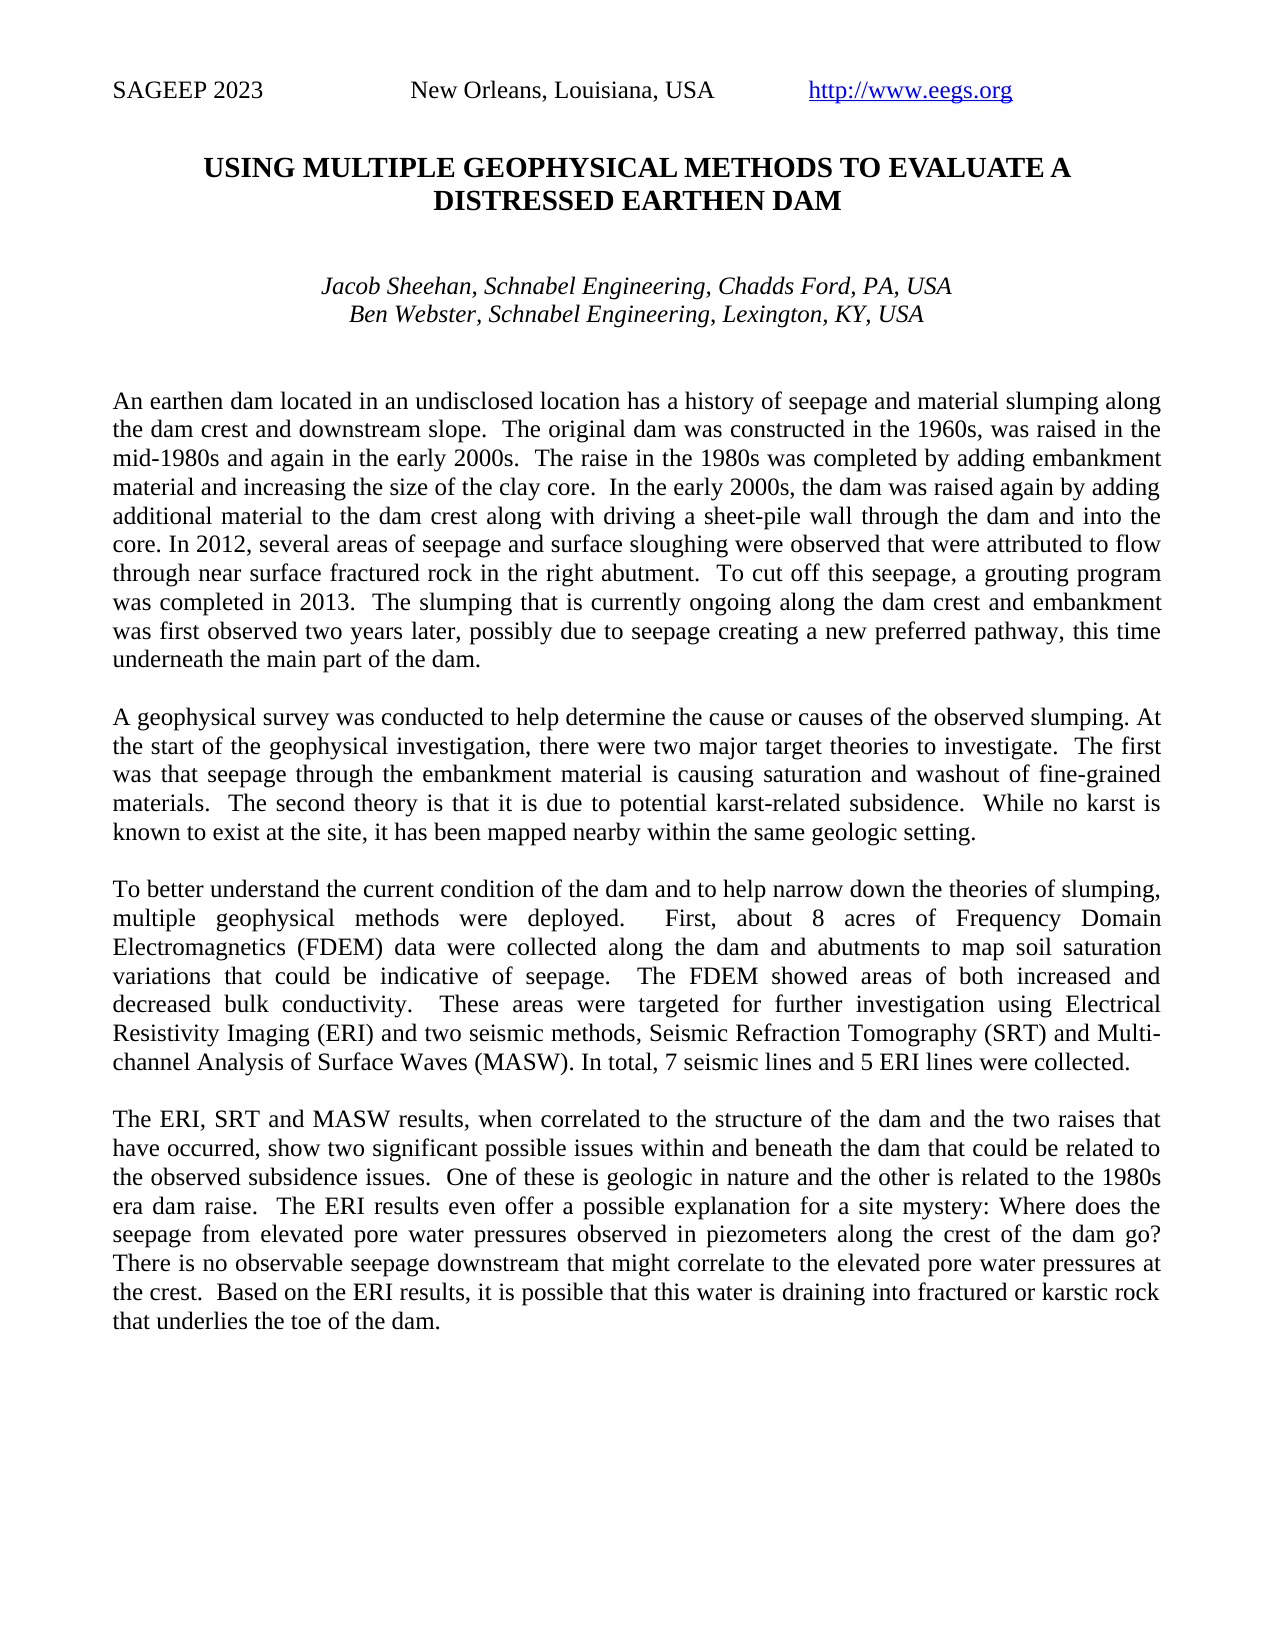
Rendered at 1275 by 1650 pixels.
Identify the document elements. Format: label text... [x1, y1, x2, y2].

subtitle Ben Webster, Schnabel Engineering, Lexington, KY, USA [112, 299, 1162, 328]
subtitle Jacob Sheehan, Schnabel Engineering, Chadds Ford, PA, USA [112, 271, 1162, 299]
title Using Multiple geophysical methods to evaluate a distressed earthen dam [112, 150, 1162, 217]
text The ERI, SRT and MASW results, when correlated to the structure of the dam and the two raises that have occurred, show two significant possible issues within and beneath the dam that could be related to the observed subsidence issues. One of these is geologic in nature and the other is related to the 1980s era dam raise. The ERI results even offer a possible explanation for a site mystery: Where does the seepage from elevated pore water pressures observed in piezometers along the crest of the dam go? There is no observable seepage downstream that might correlate to the elevated pore water pressures at the crest. Based on the ERI results, it is possible that this water is draining into fractured or karstic rock that underlies the toe of the dam. [112, 1104, 1162, 1334]
text An earthen dam located in an undisclosed location has a history of seepage and material slumping along the dam crest and downstream slope. The original dam was constructed in the 1960s, was raised in the mid-1980s and again in the early 2000s. The raise in the 1980s was completed by adding embankment material and increasing the size of the clay core. In the early 2000s, the dam was raised again by adding additional material to the dam crest along with driving a sheet-pile wall through the dam and into the core. In 2012, several areas of seepage and surface sloughing were observed that were attributed to flow through near surface fractured rock in the right abutment. To cut off this seepage, a grouting program was completed in 2013. The slumping that is currently ongoing along the dam crest and embankment was first observed two years later, possibly due to seepage creating a new preferred pathway, this time underneath the main part of the dam. [112, 386, 1162, 673]
text To better understand the current condition of the dam and to help narrow down the theories of slumping, multiple geophysical methods were deployed. First, about 8 acres of Frequency Domain Electromagnetics (FDEM) data were collected along the dam and abutments to map soil saturation variations that could be indicative of seepage. The FDEM showed areas of both increased and decreased bulk conductivity. These areas were targeted for further investigation using Electrical Resistivity Imaging (ERI) and two seismic methods, Seismic Refraction Tomography (SRT) and Multi-channel Analysis of Surface Waves (MASW). In total, 7 seismic lines and 5 ERI lines were collected. [112, 874, 1162, 1076]
text A geophysical survey was conducted to help determine the cause or causes of the observed slumping. At the start of the geophysical investigation, there were two major target theories to investigate. The first was that seepage through the embankment material is causing saturation and washout of fine-grained materials. The second theory is that it is due to potential karst-related subsidence. While no karst is known to exist at the site, it has been mapped nearby within the same geologic setting. [112, 702, 1162, 846]
